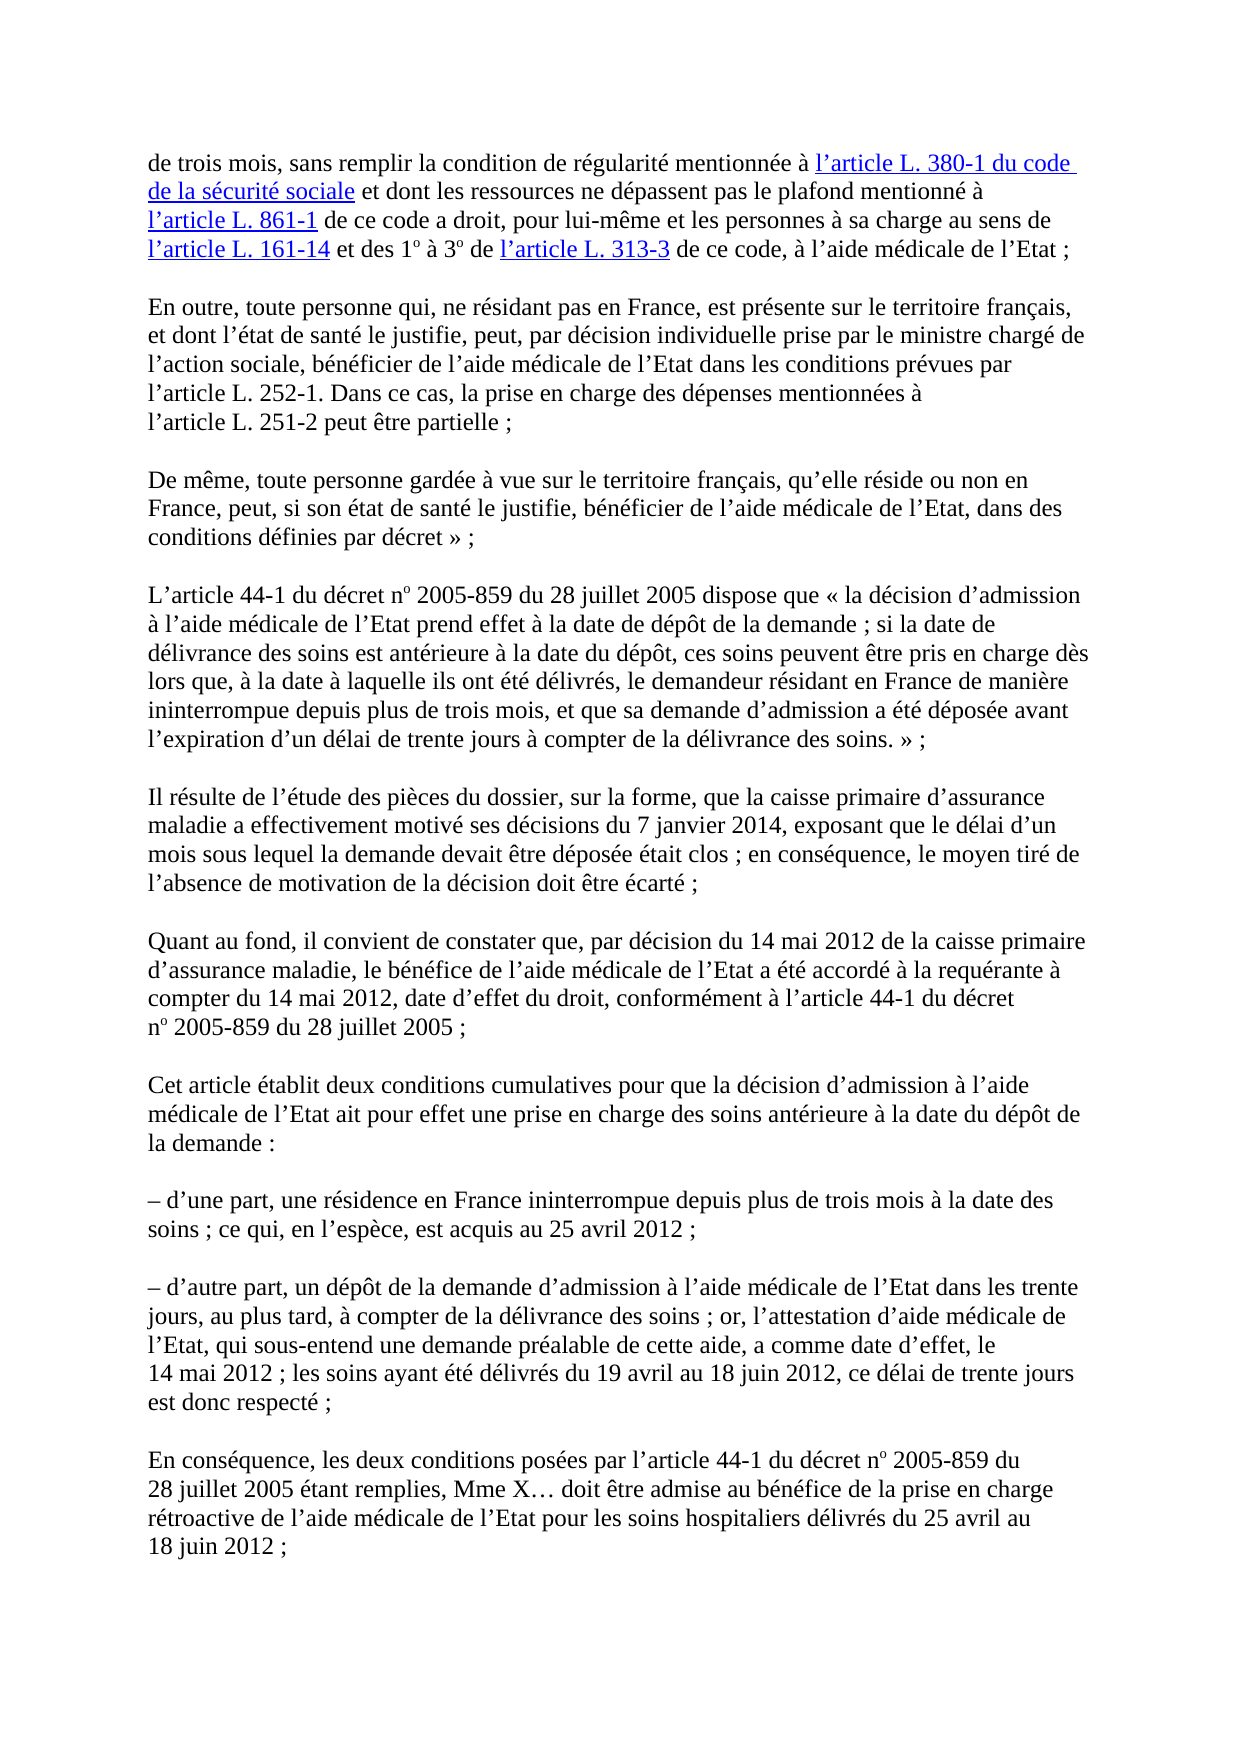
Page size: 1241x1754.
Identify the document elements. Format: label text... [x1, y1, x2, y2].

text Il résulte de l’étude des pièces du dossier, sur la forme, que la caisse primaire d’assurance maladie a effectivement motivé ses décisions du 7 janvier 2014, exposant que le délai d’un mois sous lequel la demande devait être déposée était clos ; en conséquence, le moyen tiré de l’absence de motivation de la décision doit être écarté ; [148, 782, 1093, 897]
text Quant au fond, il convient de constater que, par décision du 14 mai 2012 de la caisse primaire d’assurance maladie, le bénéfice de l’aide médicale de l’Etat a été accordé à la requérante à compter du 14 mai 2012, date d’effet du droit, conformément à l’article 44-1 du décret no 2005-859 du 28 juillet 2005 ; [148, 926, 1093, 1041]
text Cet article établit deux conditions cumulatives pour que la décision d’admission à l’aide médicale de l’Etat ait pour effet une prise en charge des soins antérieure à la date du dépôt de la demande : [148, 1070, 1093, 1156]
text En conséquence, les deux conditions posées par l’article 44-1 du décret no 2005-859 du 28 juillet 2005 étant remplies, Mme X… doit être admise au bénéfice de la prise en charge rétroactive de l’aide médicale de l’Etat pour les soins hospitaliers délivrés du 25 avril au 18 juin 2012 ; [148, 1445, 1093, 1560]
text En outre, toute personne qui, ne résidant pas en France, est présente sur le territoire français, et dont l’état de santé le justifie, peut, par décision individuelle prise par le ministre chargé de l’action sociale, bénéficier de l’aide médicale de l’Etat dans les conditions prévues par l’article L. 252-1. Dans ce cas, la prise en charge des dépenses mentionnées à l’article L. 251-2 peut être partielle ; [148, 292, 1093, 436]
text De même, toute personne gardée à vue sur le territoire français, qu’elle réside ou non en France, peut, si son état de santé le justifie, bénéficier de l’aide médicale de l’Etat, dans des conditions définies par décret » ; [148, 465, 1093, 551]
text – d’autre part, un dépôt de la demande d’admission à l’aide médicale de l’Etat dans les trente jours, au plus tard, à compter de la délivrance des soins ; or, l’attestation d’aide médicale de l’Etat, qui sous-entend une demande préalable de cette aide, a comme date d’effet, le 14 mai 2012 ; les soins ayant été délivrés du 19 avril au 18 juin 2012, ce délai de trente jours est donc respecté ; [148, 1272, 1093, 1416]
text – d’une part, une résidence en France ininterrompue depuis plus de trois mois à la date des soins ; ce qui, en l’espèce, est acquis au 25 avril 2012 ; [148, 1186, 1093, 1243]
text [148, 148, 1093, 263]
text L’article 44-1 du décret no 2005-859 du 28 juillet 2005 dispose que « la décision d’admission à l’aide médicale de l’Etat prend effet à la date de dépôt de la demande ; si la date de délivrance des soins est antérieure à la date du dépôt, ces soins peuvent être pris en charge dès lors que, à la date à laquelle ils ont été délivrés, le demandeur résidant en France de manière ininterrompue depuis plus de trois mois, et que sa demande d’admission a été déposée avant l’expiration d’un délai de trente jours à compter de la délivrance des soins. » ; [148, 580, 1093, 753]
